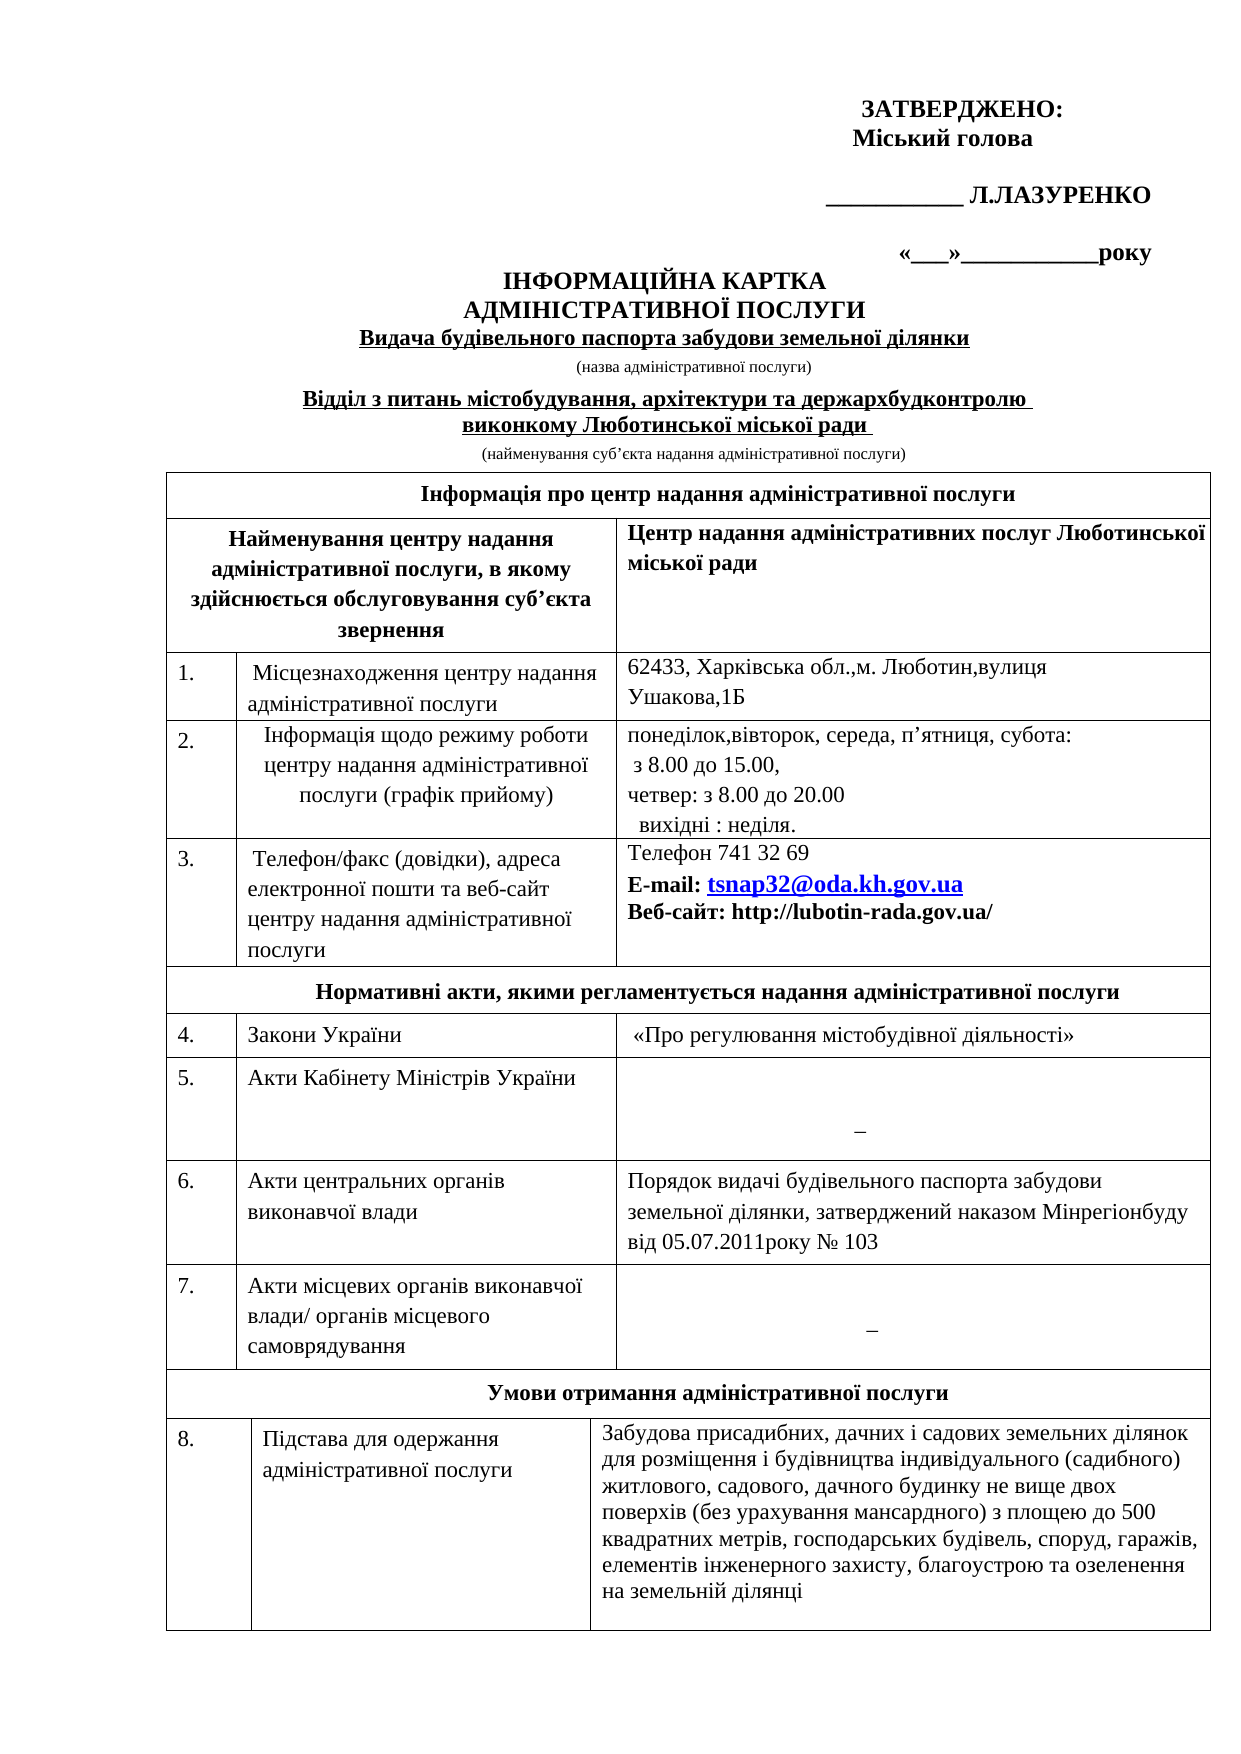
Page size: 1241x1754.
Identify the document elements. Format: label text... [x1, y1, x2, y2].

table_cell Закони України [237, 1014, 616, 1057]
table_cell 7. [167, 1265, 236, 1368]
table_cell 5. [167, 1058, 236, 1160]
table_cell Акти Кабінету Міністрів України [237, 1058, 616, 1160]
table_cell понеділок,вівторок, середа, п’ятниця, субота: з 8.00 до 15.00, четвер: з 8.00 до 20.00 вихідні : неділя. [617, 721, 1210, 838]
table_cell «Про регулювання містобудівної діяльності» [617, 1014, 1210, 1057]
table_cell 8. [167, 1419, 251, 1630]
table_cell 4. [167, 1014, 236, 1057]
text адміністративної послуги [177, 295, 1152, 324]
text (назва адміністративної послуги) [177, 356, 1152, 376]
table_cell Умови отримання адміністративної послуги [167, 1370, 1210, 1418]
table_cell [591, 1419, 1210, 1630]
text ___________ Л.ЛАЗУРЕНКО [177, 180, 1152, 209]
table_cell Інформація щодо режиму роботи центру надання адміністративної послуги (графік прийому) [237, 721, 616, 838]
table_cell 2. [167, 721, 236, 838]
text Відділ з питань містобудування, архітектури та держархбудконтролю [177, 384, 1152, 411]
table_cell Акти місцевих органів виконавчої влади/ органів місцевого самоврядування [237, 1265, 616, 1368]
table_cell Телефон 741 32 69 E-mail: tsnap32@oda.kh.gov.ua Веб-сайт: http://lubotin-rada.gov.ua/ [617, 839, 1210, 966]
table_cell Найменування центру надання адміністративної послуги, в якому здійснюється обслуговування суб’єкта звернення [167, 519, 616, 652]
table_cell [252, 1419, 590, 1630]
table_cell Центр надання адміністративних послуг Люботинської міської ради [617, 519, 1210, 652]
table_cell Акти центральних органів виконавчої влади [237, 1161, 616, 1264]
text Видача будівельного паспорта забудови земельної ділянки [177, 324, 1152, 350]
text Інформаційна картка [177, 266, 1152, 295]
text ЗАТВЕРДЖЕНО: [177, 94, 1152, 123]
table_cell 1. [167, 653, 236, 720]
text «___»___________року [177, 237, 1152, 266]
text виконкому Люботинської міської ради [177, 411, 1152, 437]
table_cell Телефон/факс (довідки), адреса електронної пошти та веб-сайт центру надання адміністративної послуги [237, 839, 616, 966]
text (найменування суб’єкта надання адміністративної послуги) [177, 443, 1152, 463]
table_cell Порядок видачі будівельного паспорта забудови земельної ділянки, затверджений наказом Мінрегіонбуду від 05.07.2011року № 103 [617, 1161, 1210, 1264]
table_cell Місцезнаходження центру надання адміністративної послуги [237, 653, 616, 720]
text Міський голова [177, 123, 1152, 152]
table_cell Нормативні акти, якими регламентується надання адміністративної послуги [167, 967, 1210, 1013]
table_cell 6. [167, 1161, 236, 1264]
table_cell _ [617, 1265, 1210, 1368]
table_header Інформація про центр надання адміністративної послуги [167, 473, 1210, 518]
table_cell 62433, Харківська обл.,м. Люботин,вулиця Ушакова,1Б [617, 653, 1210, 720]
table_cell _ [617, 1058, 1210, 1160]
table_cell 3. [167, 839, 236, 966]
